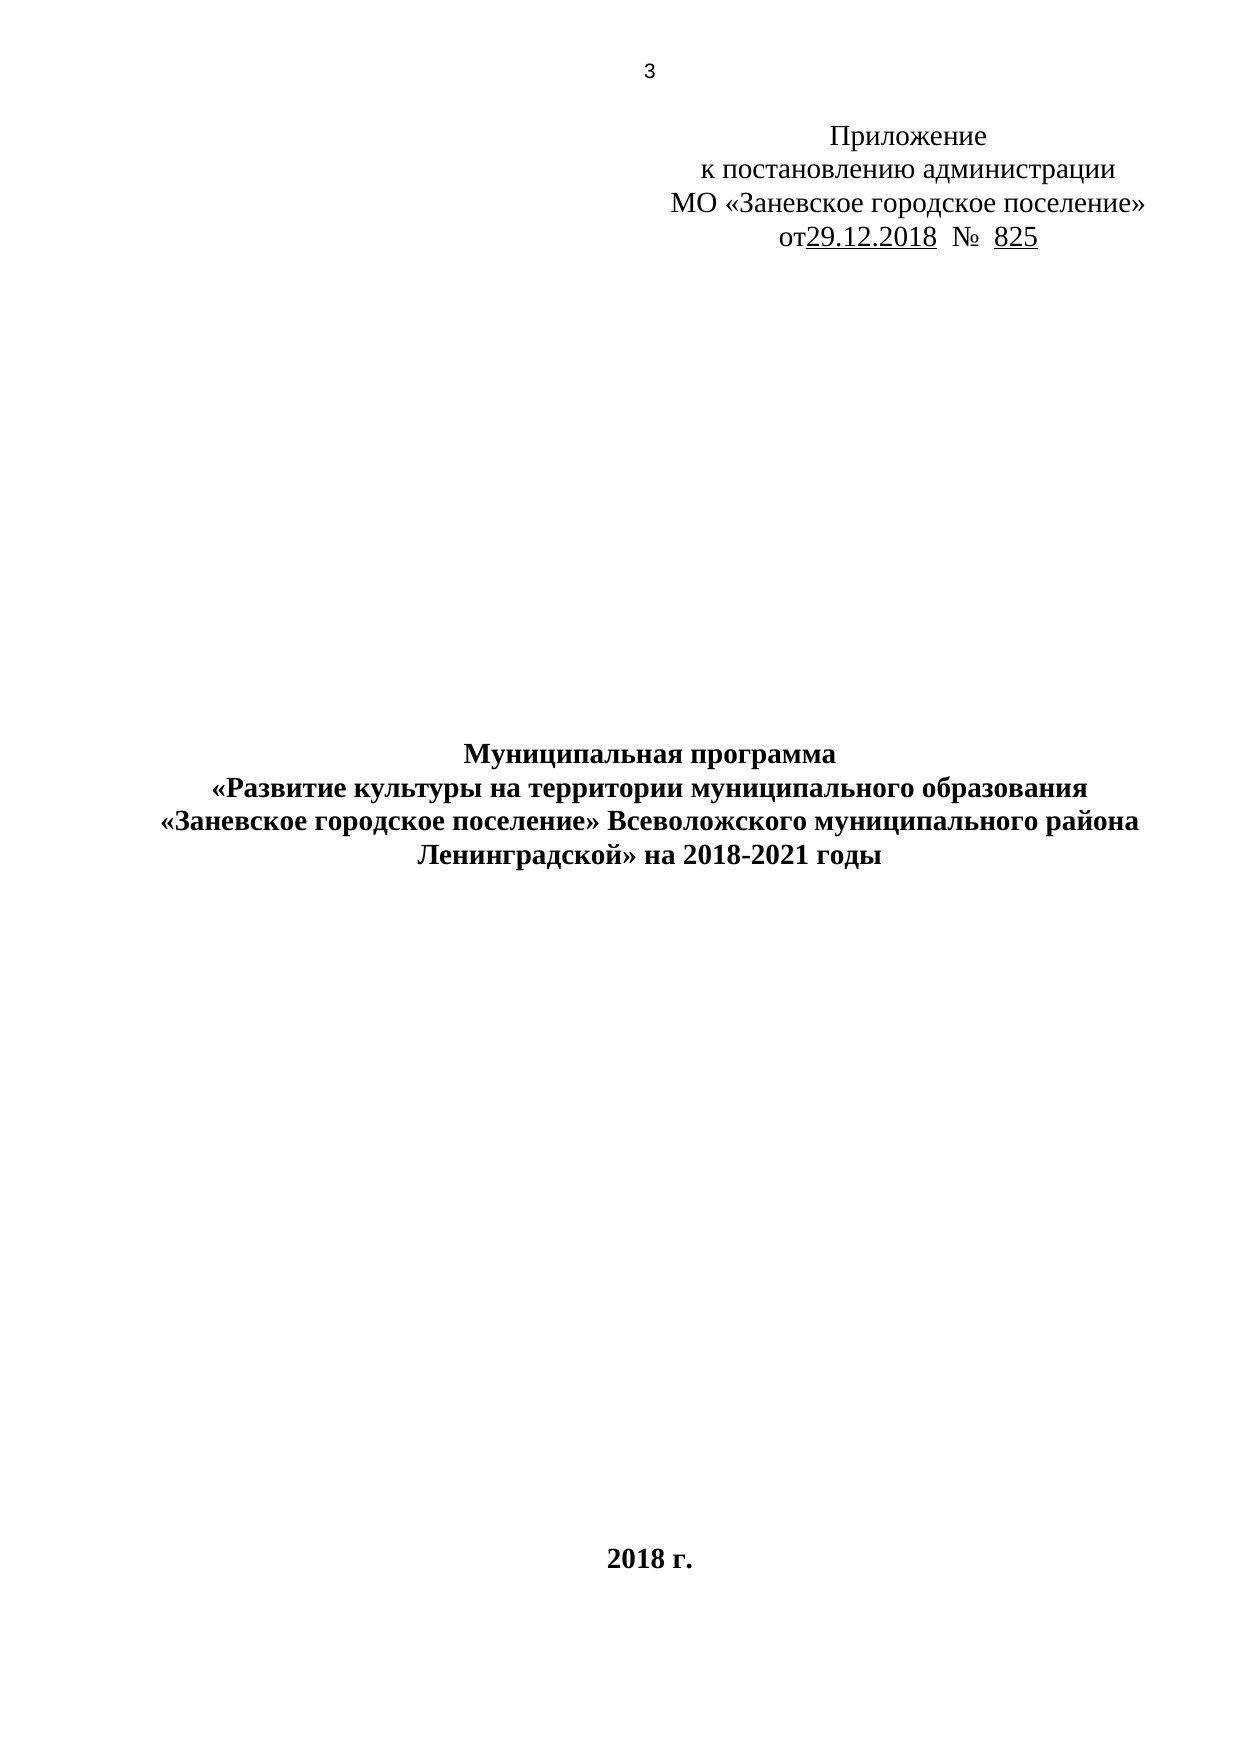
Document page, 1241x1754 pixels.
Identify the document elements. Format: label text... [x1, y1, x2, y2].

text Приложение [664, 118, 1152, 152]
text 2018 г. [148, 1541, 1152, 1575]
text от29.12.2018 № 825 [664, 219, 1152, 252]
text МО «Заневское городское поселение» [664, 185, 1152, 219]
text к постановлению администрации [664, 152, 1152, 185]
text Муниципальная программа [148, 736, 1152, 770]
text «Развитие культуры на территории муниципального образования «Заневское городское поселение» Всеволожского муниципального района Ленинградской» на 2018-2021 годы [148, 770, 1152, 871]
